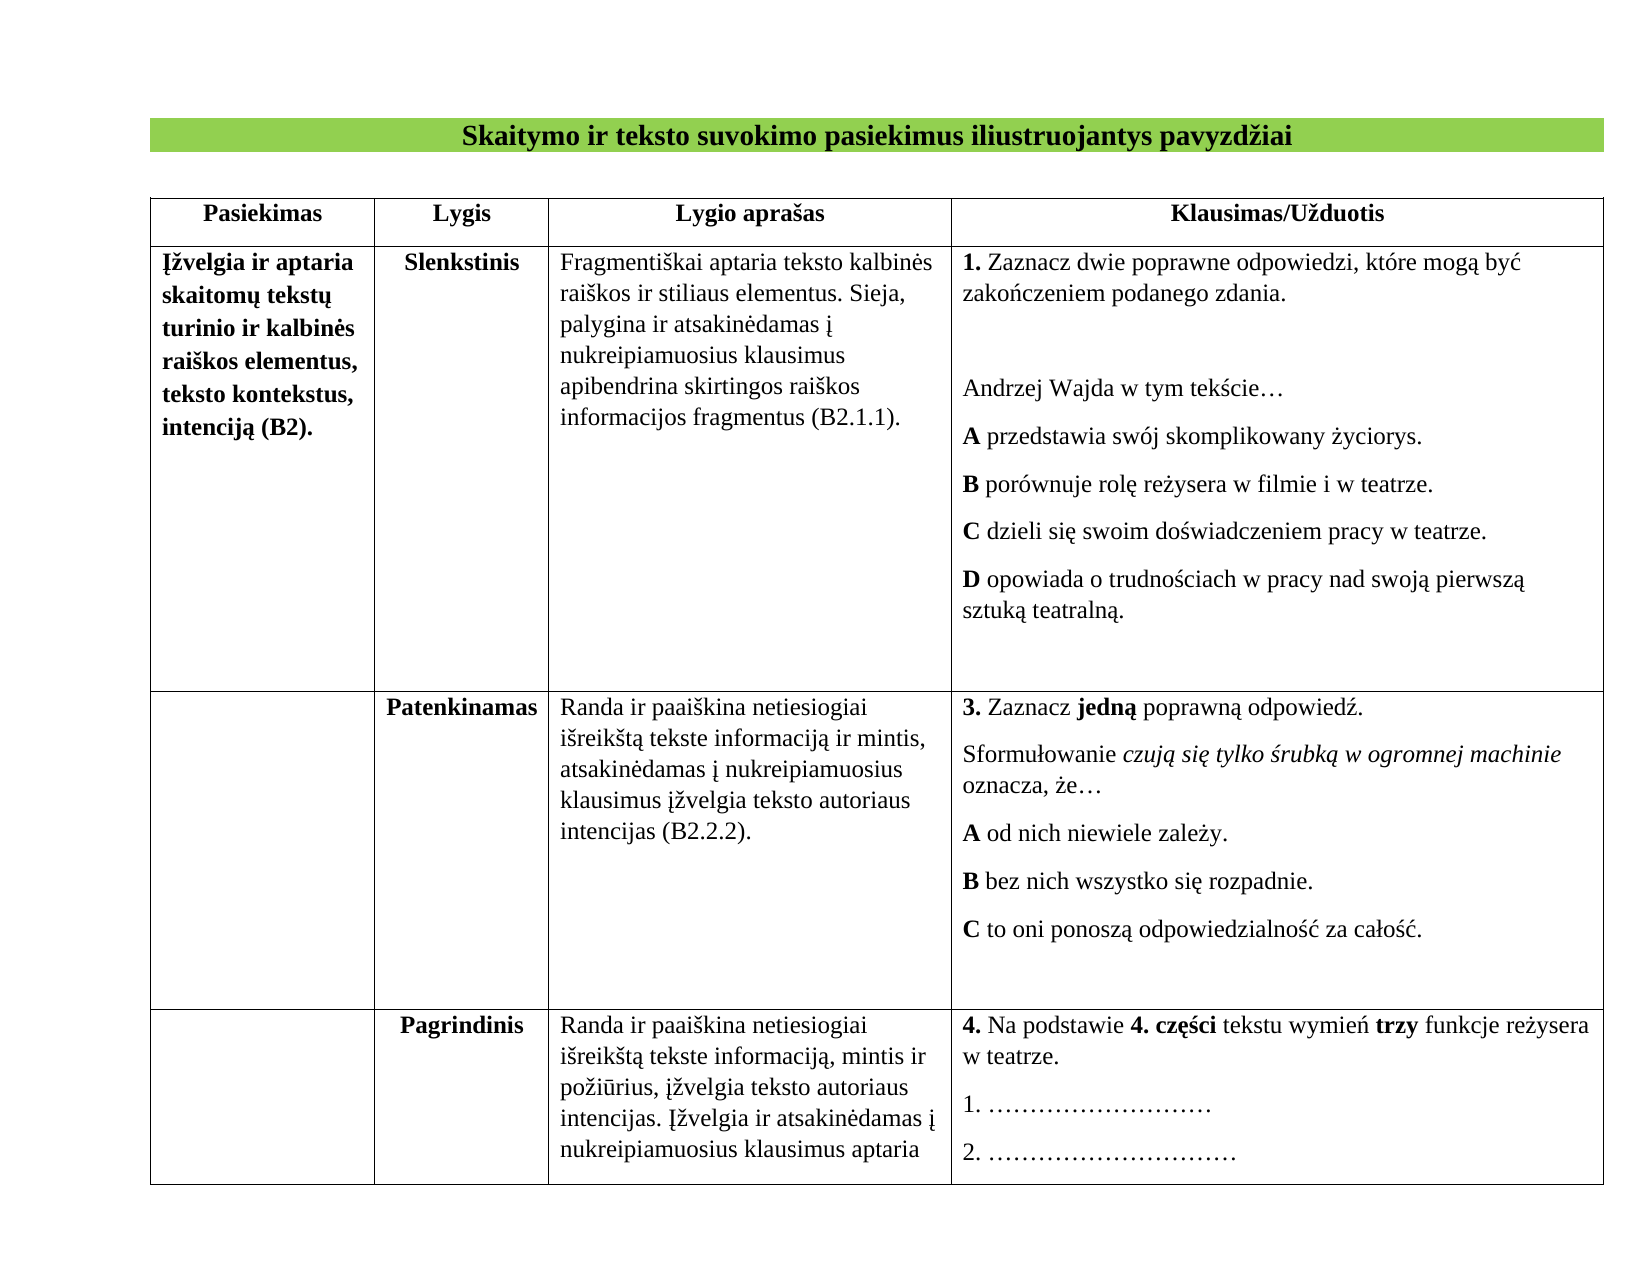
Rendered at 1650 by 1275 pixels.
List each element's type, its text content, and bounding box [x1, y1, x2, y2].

table_cell Randa ir paaiškina netiesiogiai išreikštą tekste informaciją ir mintis, atsakinėdamas į nukreipiamuosius klausimus įžvelgia teksto autoriaus intencijas (B2.2.2). [549, 692, 951, 1009]
table_header Lygio aprašas [549, 199, 951, 246]
table_header Klausimas/Užduotis [952, 199, 1603, 246]
table_cell Slenkstinis [375, 247, 548, 691]
table_cell [151, 692, 374, 1009]
table_cell 3. Zaznacz jedną poprawną odpowiedź. Sformułowanie czują się tylko śrubką w ogromnej machinie oznacza, że… A od nich niewiele zależy. B bez nich wszystko się rozpadnie. C to oni ponoszą odpowiedzialność za całość. [952, 692, 1603, 1009]
table_cell 1. Zaznacz dwie poprawne odpowiedzi, które mogą być zakończeniem podanego zdania. Andrzej Wajda w tym tekście… A przedstawia swój skomplikowany życiorys. B porównuje rolę reżysera w filmie i w teatrze. C dzieli się swoim doświadczeniem pracy w teatrze. D opowiada o trudnościach w pracy nad swoją pierwszą sztuką teatralną. [952, 247, 1603, 691]
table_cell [549, 1010, 951, 1184]
table_cell Pagrindinis [375, 1010, 548, 1184]
table_header Pasiekimas [151, 199, 374, 246]
table_cell Fragmentiškai aptaria teksto kalbinės raiškos ir stiliaus elementus. Sieja, palygina ir atsakinėdamas į nukreipiamuosius klausimus apibendrina skirtingos raiškos informacijos fragmentus (B2.1.1). [549, 247, 951, 691]
text Skaitymo ir teksto suvokimo pasiekimus iliustruojantys pavyzdžiai [150, 118, 1604, 152]
table_cell Patenkinamas [375, 692, 548, 1009]
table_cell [952, 1010, 1603, 1184]
table_cell Įžvelgia ir aptaria skaitomų tekstų turinio ir kalbinės raiškos elementus, teksto kontekstus, intenciją (B2). [151, 247, 374, 691]
table_cell [151, 1010, 374, 1184]
table_header Lygis [375, 199, 548, 246]
